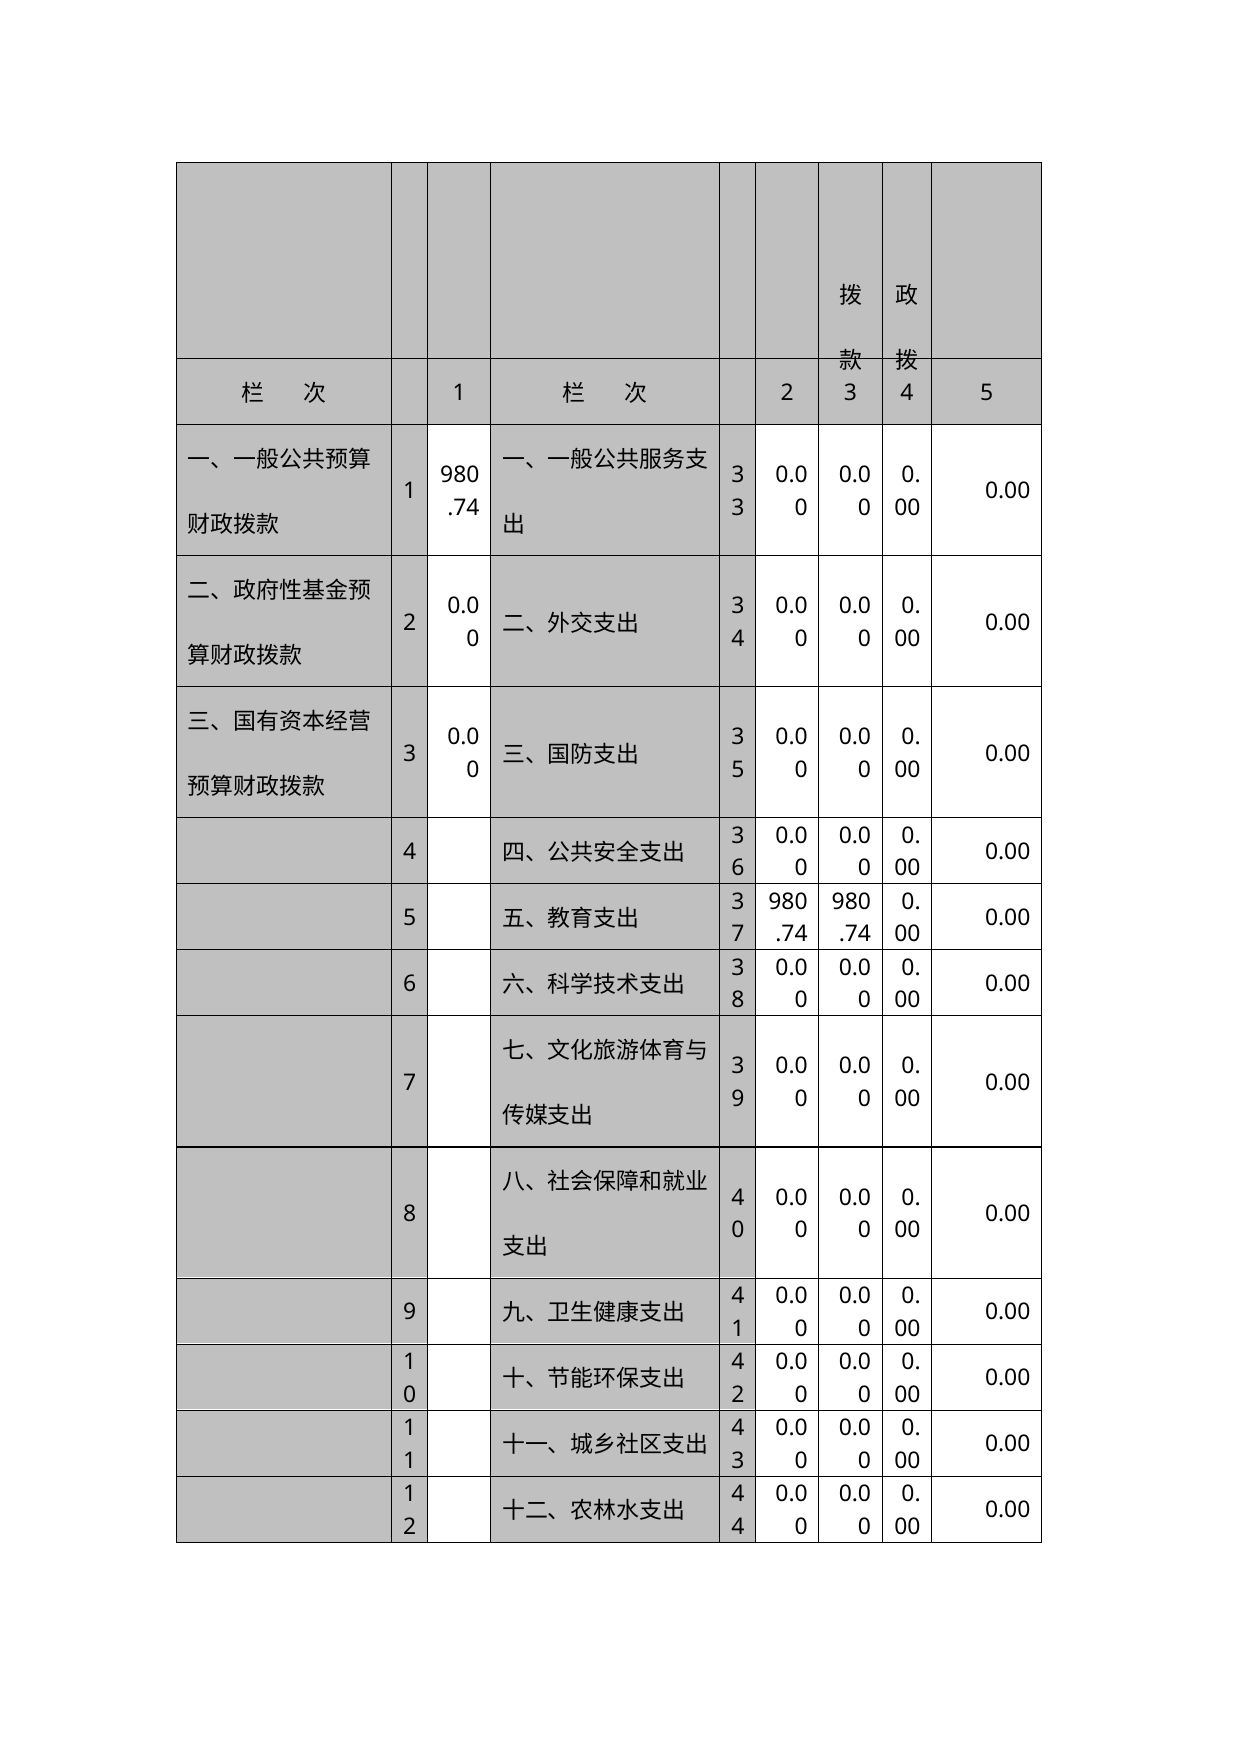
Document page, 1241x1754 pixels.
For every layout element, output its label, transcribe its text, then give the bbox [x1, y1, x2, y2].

table_cell [428, 1345, 490, 1409]
table_cell 3 [392, 687, 427, 817]
table_cell 0.00 [932, 1345, 1041, 1409]
table_cell 0.00 [932, 425, 1041, 555]
table_cell 7 [392, 1016, 427, 1146]
table_cell 1 [392, 425, 427, 555]
table_cell 0.00 [883, 556, 931, 686]
table_cell 33 [720, 425, 755, 555]
table_cell 9 [392, 1279, 427, 1343]
table_cell [392, 359, 427, 424]
table_cell [177, 1279, 391, 1343]
table_cell [177, 1016, 391, 1146]
table_cell 十一、城乡社区支出 [491, 1411, 719, 1476]
table_cell 980.74 [428, 425, 490, 555]
table_cell 2 [756, 359, 818, 424]
table_cell 二、外交支出 [491, 556, 719, 686]
table_cell [177, 1411, 391, 1476]
table_cell 8 [392, 1148, 427, 1277]
table_cell 0.00 [932, 1148, 1041, 1277]
table_cell 四、公共安全支出 [491, 818, 719, 883]
table_cell 三、国有资本经营预算财政拨款 [177, 687, 391, 817]
table_cell 1 [428, 359, 490, 424]
table_cell 0.00 [932, 1411, 1041, 1476]
table_cell 0.00 [819, 1016, 882, 1146]
table_cell 栏 次 [491, 359, 719, 424]
table_cell 0.00 [756, 1345, 818, 1409]
table_cell 42 [720, 1345, 755, 1409]
table_cell 六、科学技术支出 [491, 950, 719, 1015]
table_cell 0.00 [819, 556, 882, 686]
table_cell [177, 884, 391, 949]
table_cell 0.00 [932, 556, 1041, 686]
table_cell 0.00 [756, 1148, 818, 1277]
table_cell 11 [392, 1411, 427, 1476]
table_cell 980.74 [819, 884, 882, 949]
table_cell 0.00 [819, 818, 882, 883]
table_cell 0.00 [883, 687, 931, 817]
table_cell [177, 1477, 391, 1542]
table_cell [177, 1345, 391, 1409]
table_cell 0.00 [932, 950, 1041, 1015]
table_cell [177, 950, 391, 1015]
table_cell 九、卫生健康支出 [491, 1279, 719, 1343]
table_cell 0.00 [819, 1477, 882, 1542]
table_cell [428, 950, 490, 1015]
table_cell 十二、农林水支出 [491, 1477, 719, 1542]
table_cell 0.00 [428, 556, 490, 686]
table_cell 4 [392, 818, 427, 883]
table_cell 三、国防支出 [491, 687, 719, 817]
table_cell 39 [720, 1016, 755, 1146]
table_cell 43 [720, 1411, 755, 1476]
table_cell 0.00 [756, 1477, 818, 1542]
table_cell 0.00 [883, 1477, 931, 1542]
table_cell 2 [392, 556, 427, 686]
table_cell 0.00 [883, 1148, 931, 1277]
table_cell [177, 1148, 391, 1277]
table_cell 10 [392, 1345, 427, 1409]
table_cell 五、教育支出 [491, 884, 719, 949]
table_cell 34 [720, 556, 755, 686]
table_cell 0.00 [932, 1016, 1041, 1146]
table_cell [428, 884, 490, 949]
table_cell 3 [819, 359, 882, 424]
table_cell 38 [720, 950, 755, 1015]
table_cell 十、节能环保支出 [491, 1345, 719, 1409]
table_cell 0.00 [819, 1411, 882, 1476]
table_cell 八、社会保障和就业支出 [491, 1148, 719, 1277]
table_cell 0.00 [756, 818, 818, 883]
table_cell 0.00 [883, 425, 931, 555]
table_cell [428, 818, 490, 883]
table_cell 41 [720, 1279, 755, 1343]
table_cell 二、政府性基金预算财政拨款 [177, 556, 391, 686]
table_cell [428, 1279, 490, 1343]
table_cell [720, 359, 755, 424]
table_cell [177, 818, 391, 883]
table_cell 七、文化旅游体育与传媒支出 [491, 1016, 719, 1146]
table_cell 0.00 [756, 1279, 818, 1343]
table_cell 0.00 [819, 425, 882, 555]
table_cell 0.00 [756, 556, 818, 686]
table_cell 0.00 [883, 950, 931, 1015]
table_cell 0.00 [932, 687, 1041, 817]
table_cell 0.00 [819, 1148, 882, 1277]
table_cell [428, 1477, 490, 1542]
table_cell 5 [932, 359, 1041, 424]
table_cell 0.00 [932, 818, 1041, 883]
table_cell 0.00 [883, 1016, 931, 1146]
table_cell 35 [720, 687, 755, 817]
table_cell 0.00 [756, 1411, 818, 1476]
table_cell 4 [883, 359, 931, 424]
table_cell 12 [392, 1477, 427, 1542]
table_cell 0.00 [932, 884, 1041, 949]
table_cell 0.00 [819, 950, 882, 1015]
table_cell 0.00 [819, 1279, 882, 1343]
table_cell 0.00 [883, 1279, 931, 1343]
table_cell 980.74 [756, 884, 818, 949]
table_cell 36 [720, 818, 755, 883]
table_cell 0.00 [756, 687, 818, 817]
table_cell 0.00 [932, 1279, 1041, 1343]
table_cell 0.00 [883, 818, 931, 883]
table_cell 0.00 [428, 687, 490, 817]
table_cell 0.00 [883, 884, 931, 949]
table_cell 一、一般公共服务支出 [491, 425, 719, 555]
table_cell [428, 1148, 490, 1277]
table_cell 0.00 [932, 1477, 1041, 1542]
table_cell 0.00 [819, 687, 882, 817]
table_cell 40 [720, 1148, 755, 1277]
table_cell 栏 次 [177, 359, 391, 424]
table_cell [428, 1411, 490, 1476]
table_cell 37 [720, 884, 755, 949]
table_cell 0.00 [756, 950, 818, 1015]
table_cell 0.00 [819, 1345, 882, 1409]
table_cell 44 [720, 1477, 755, 1542]
table_cell 0.00 [756, 425, 818, 555]
table_cell 0.00 [883, 1411, 931, 1476]
table_cell 0.00 [756, 1016, 818, 1146]
table_cell 5 [392, 884, 427, 949]
table_cell 6 [392, 950, 427, 1015]
table_cell 一、一般公共预算财政拨款 [177, 425, 391, 555]
table_cell [428, 1016, 490, 1146]
table_cell 0.00 [883, 1345, 931, 1409]
